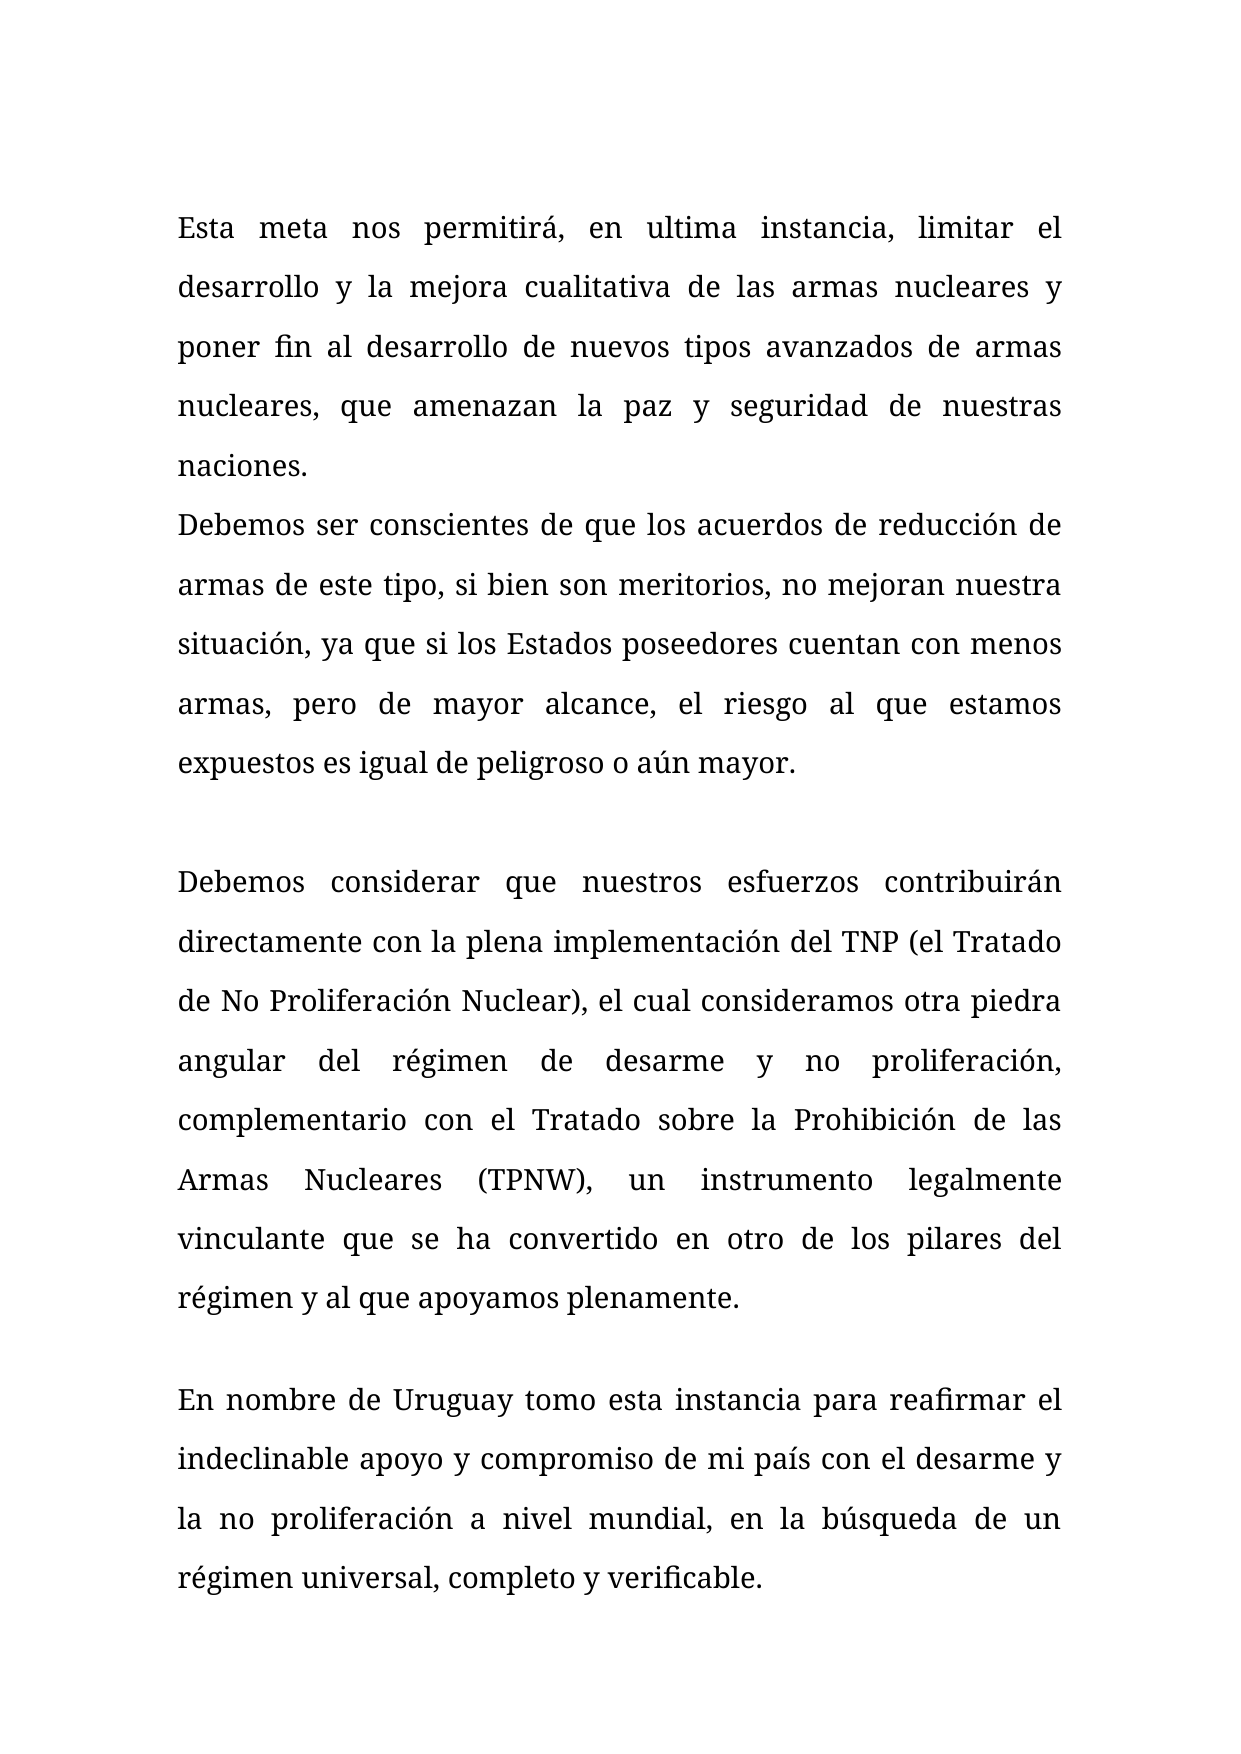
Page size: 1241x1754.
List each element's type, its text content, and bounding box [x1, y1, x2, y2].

text Esta meta nos permitirá, en ultima instancia, limitar el desarrollo y la mejora cualitativa de las armas nucleares y poner fin al desarrollo de nuevos tipos avanzados de armas nucleares, que amenazan la paz y seguridad de nuestras naciones. [177, 207, 1063, 485]
text Debemos ser conscientes de que los acuerdos de reducción de armas de este tipo, si bien son meritorios, no mejoran nuestra situación, ya que si los Estados poseedores cuentan con menos armas, pero de mayor alcance, el riesgo al que estamos expuestos es igual de peligroso o aún mayor. [177, 504, 1063, 782]
text En nombre de Uruguay tomo esta instancia para reafirmar el indeclinable apoyo y compromiso de mi país con el desarme y la no proliferación a nivel mundial, en la búsqueda de un régimen universal, completo y verificable. [177, 1379, 1063, 1597]
text Debemos considerar que nuestros esfuerzos contribuirán directamente con la plena implementación del TNP (el Tratado de No Proliferación Nuclear), el cual consideramos otra piedra angular del régimen de desarme y no proliferación, complementario con el Tratado sobre la Prohibición de las Armas Nucleares (TPNW), un instrumento legalmente vinculante que se ha convertido en otro de los pilares del régimen y al que apoyamos plenamente. [177, 861, 1063, 1317]
